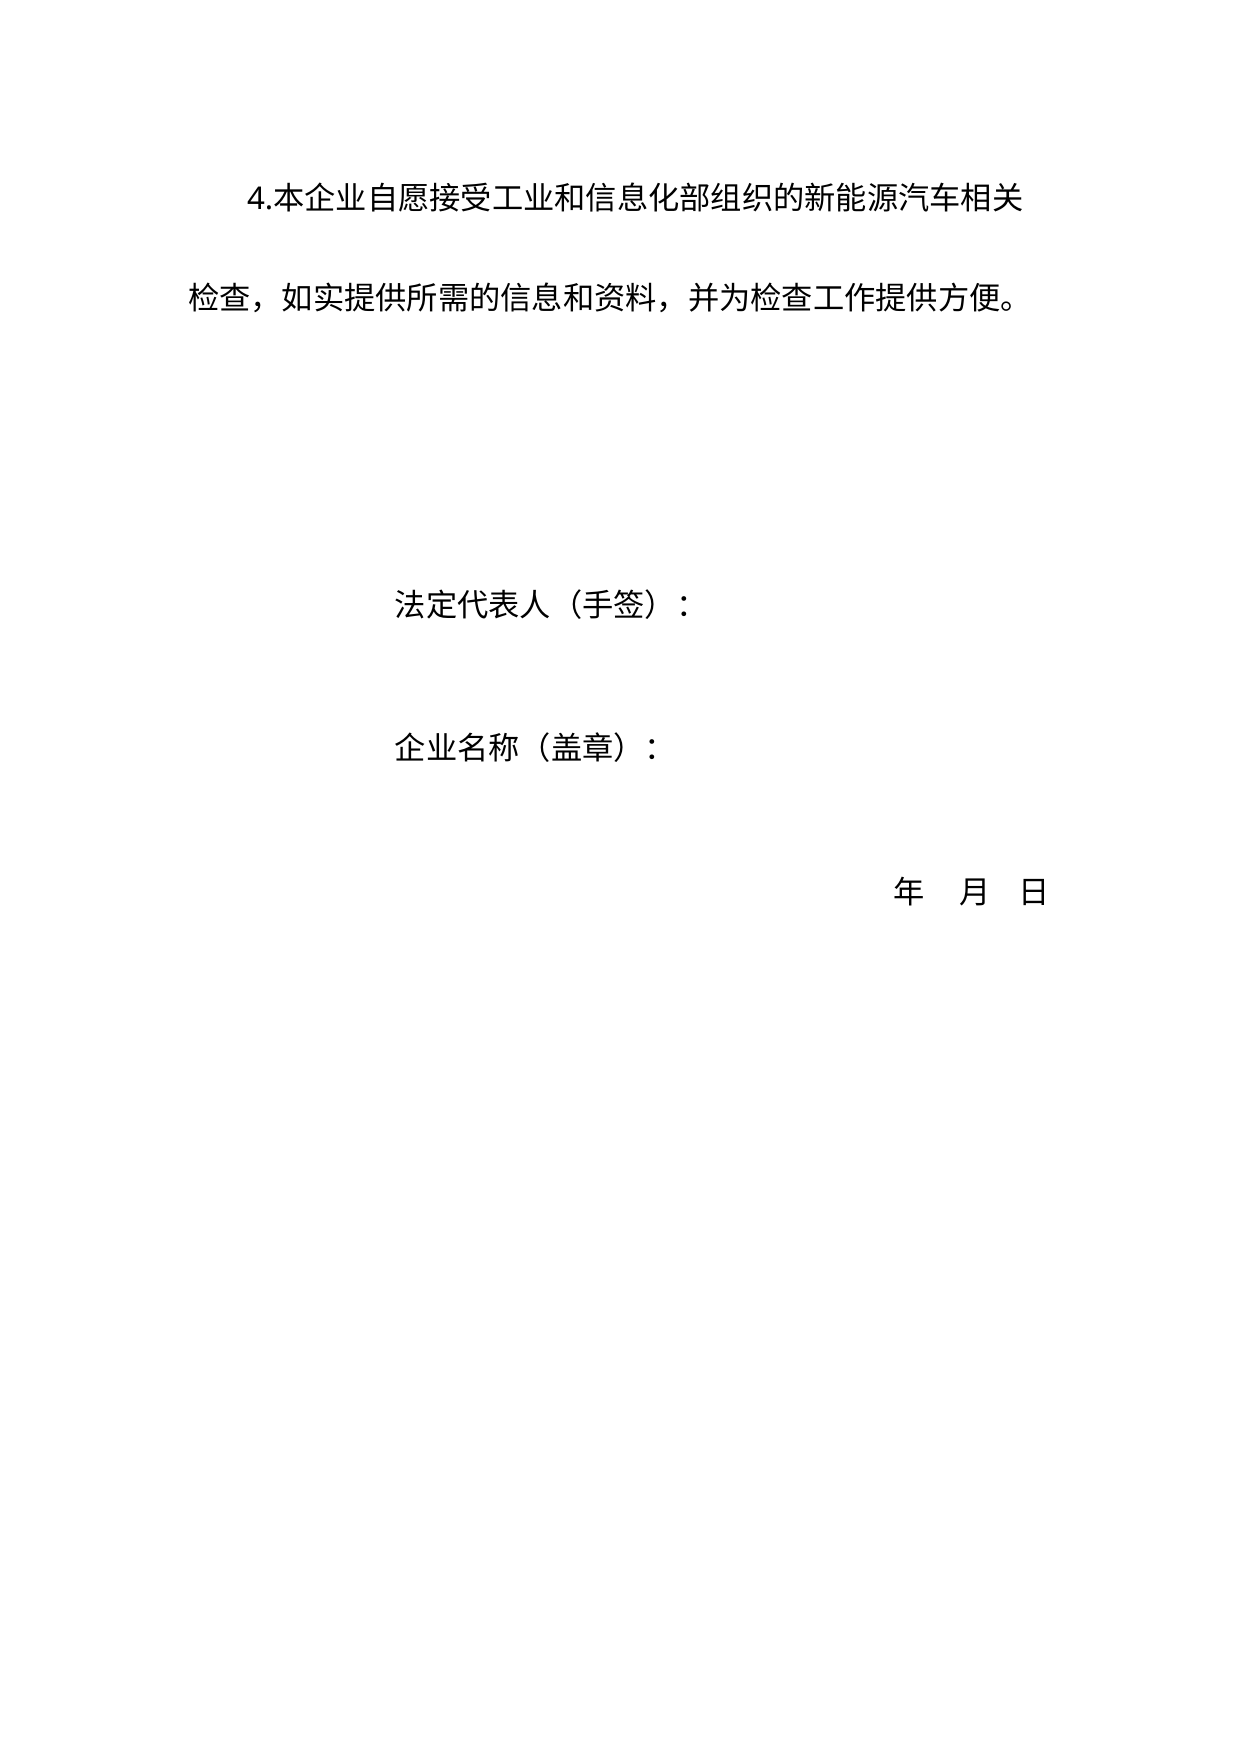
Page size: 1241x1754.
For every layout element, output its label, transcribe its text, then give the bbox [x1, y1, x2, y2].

text 4.本企业自愿接受工业和信息化部组织的新能源汽车相关检查，如实提供所需的信息和资料，并为检查工作提供方便。 [188, 162, 1052, 329]
text 企业名称（盖章）： [188, 713, 1052, 779]
text 年 月 日 [188, 856, 1050, 923]
text 法定代表人（手签）： [188, 569, 1052, 636]
